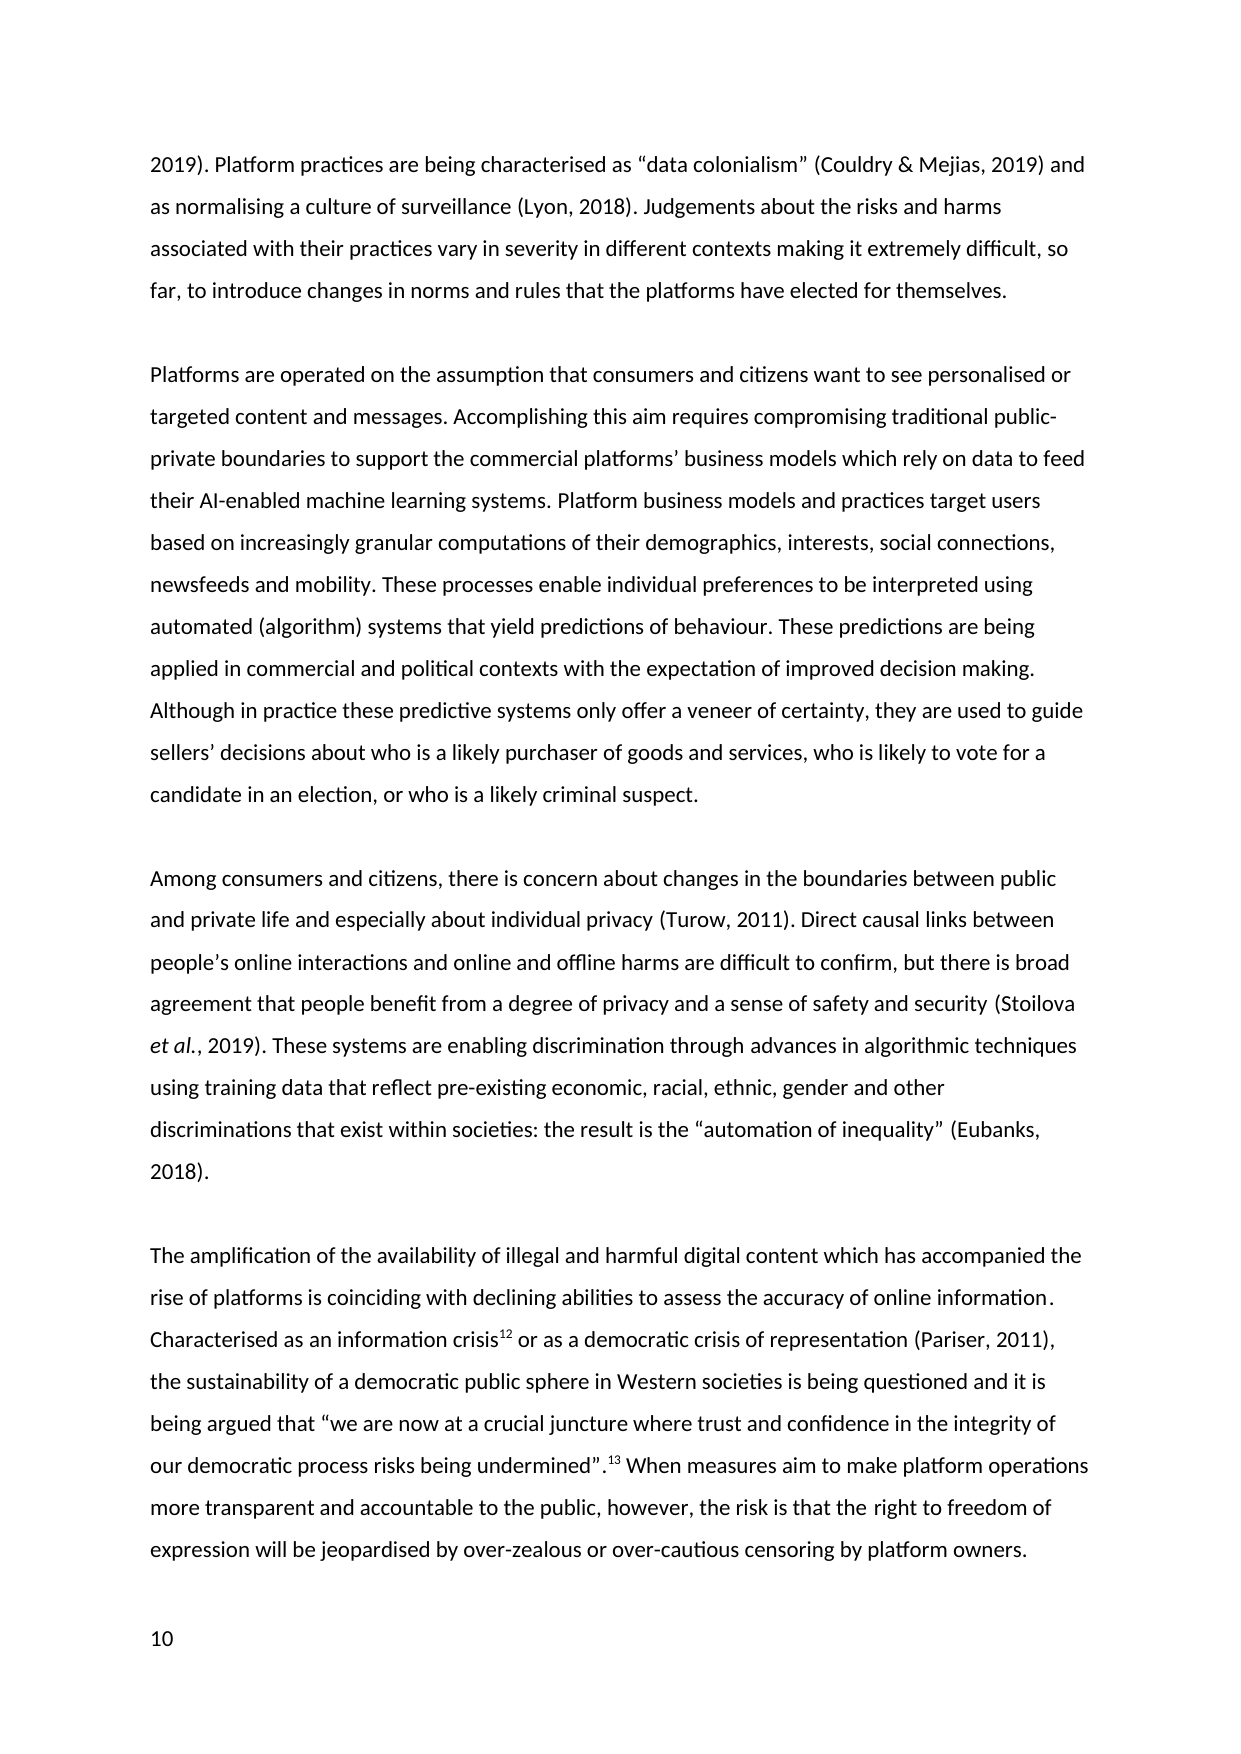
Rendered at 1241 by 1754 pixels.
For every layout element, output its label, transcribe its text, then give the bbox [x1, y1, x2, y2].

text Among consumers and citizens, there is concern about changes in the boundaries between public and private life and especially about individual privacy (Turow, 2011). Direct causal links between people’s online interactions and online and offline harms are difficult to confirm, but there is broad agreement that people benefit from a degree of privacy and a sense of safety and security (Stoilova et al., 2019). These systems are enabling discrimination through advances in algorithmic techniques using training data that reflect pre-existing economic, racial, ethnic, gender and other discriminations that exist within societies: the result is the “automation of inequality” (Eubanks, 2018). [150, 864, 1090, 1186]
text The amplification of the availability of illegal and harmful digital content which has accompanied the rise of platforms is coinciding with declining abilities to assess the accuracy of online information. Characterised as an information crisis or as a democratic crisis of representation (Pariser, 2011), the sustainability of a democratic public sphere in Western societies is being questioned and it is being argued that “we are now at a crucial juncture where trust and confidence in the integrity of our democratic process risks being undermined”. When measures aim to make platform operations more transparent and accountable to the public, however, the risk is that the right to freedom of expression will be jeopardised by over-zealous or over-cautious censoring by platform owners. [150, 1241, 1090, 1563]
text Platforms are operated on the assumption that consumers and citizens want to see personalised or targeted content and messages. Accomplishing this aim requires compromising traditional public-private boundaries to support the commercial platforms’ business models which rely on data to feed their AI-enabled machine learning systems. Platform business models and practices target users based on increasingly granular computations of their demographics, interests, social connections, newsfeeds and mobility. These processes enable individual preferences to be interpreted using automated (algorithm) systems that yield predictions of behaviour. These predictions are being applied in commercial and political contexts with the expectation of improved decision making. Although in practice these predictive systems only offer a veneer of certainty, they are used to guide sellers’ decisions about who is a likely purchaser of goods and services, who is likely to vote for a candidate in an election, or who is a likely criminal suspect. [150, 360, 1090, 808]
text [150, 150, 1090, 304]
